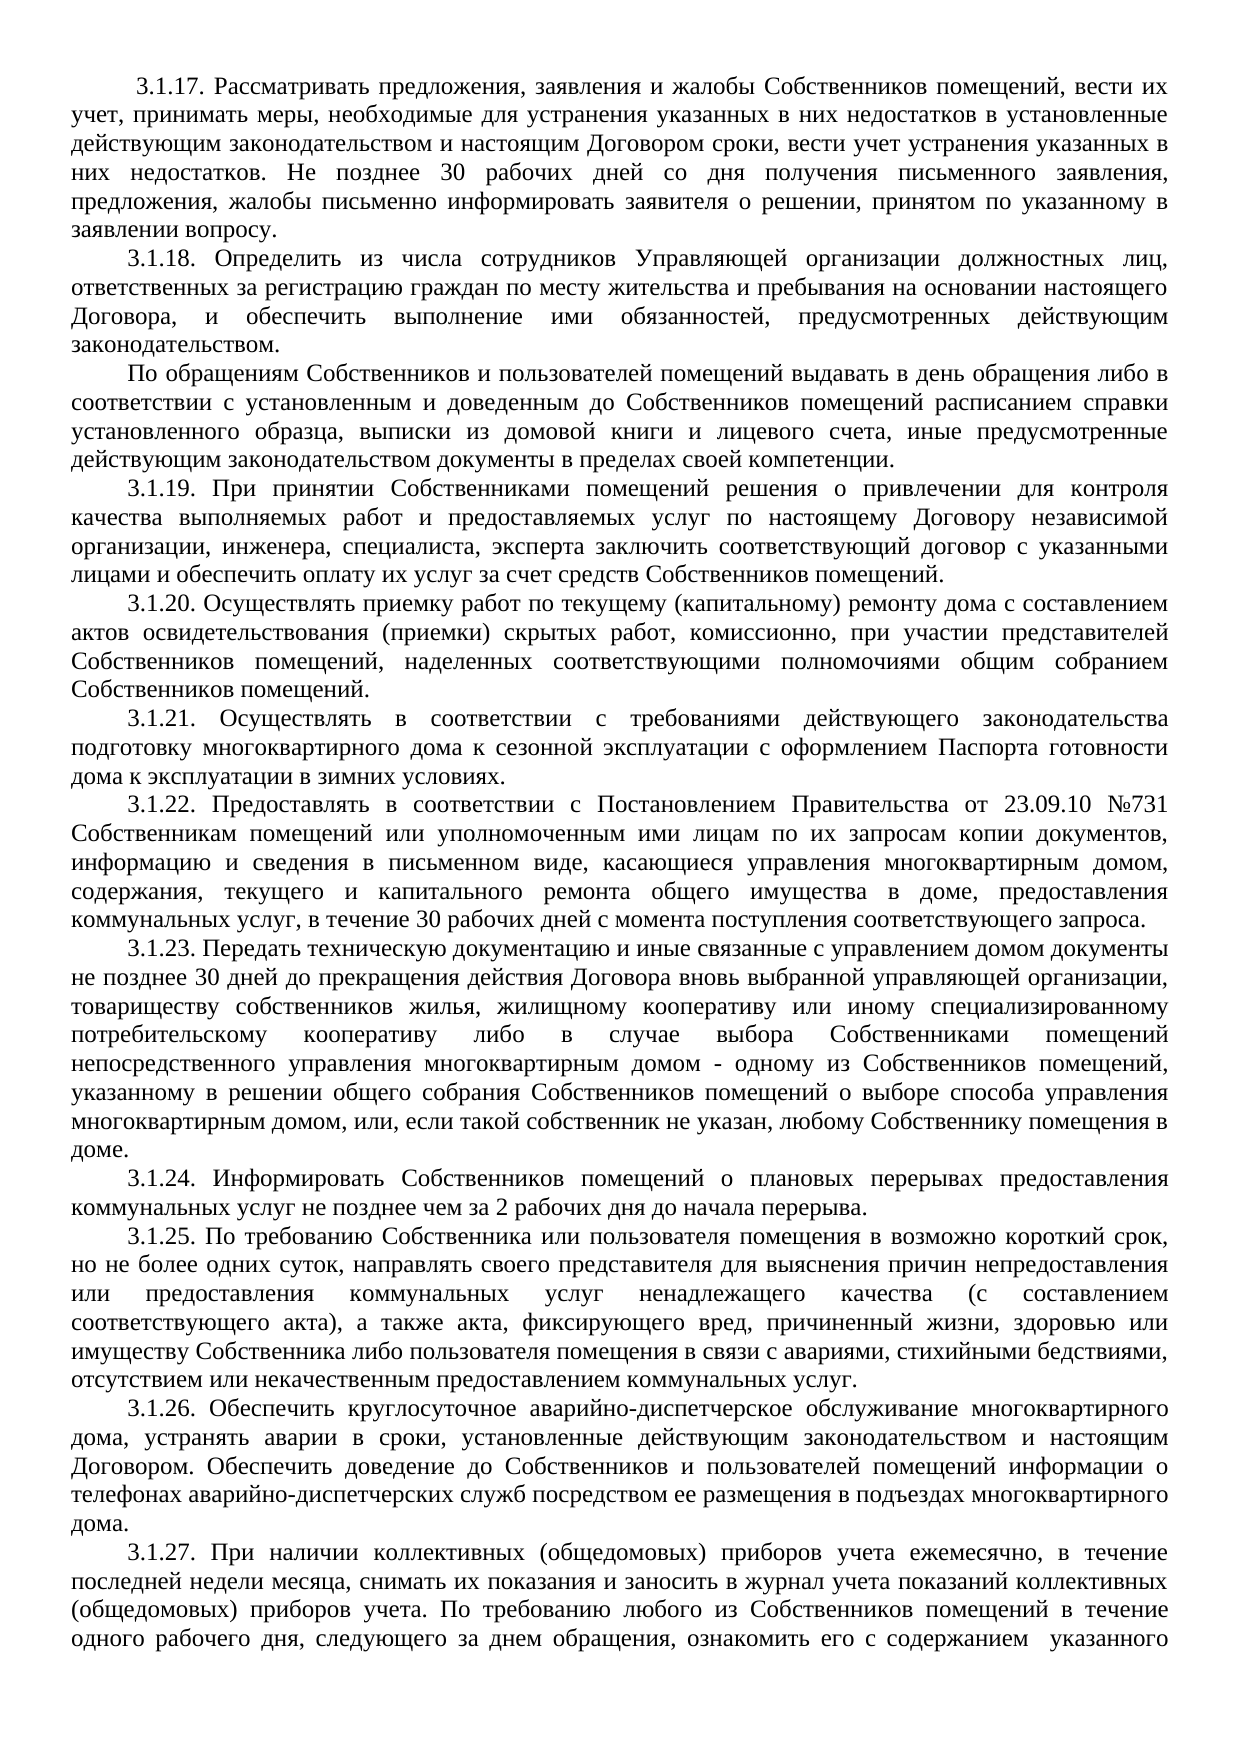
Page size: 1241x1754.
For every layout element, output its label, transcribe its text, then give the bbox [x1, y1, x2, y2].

text 3.1.18. Определить из числа сотрудников Управляющей организации должностных лиц, ответственных за регистрацию граждан по месту жительства и пребывания на основании настоящего Договора, и обеспечить выполнение ими обязанностей, предусмотренных действующим законодательством. [71, 243, 1169, 358]
text 3.1.24. Информировать Собственников помещений о плановых перерывах предоставления коммунальных услуг не позднее чем за 2 рабочих дня до начала перерыва. [71, 1163, 1169, 1221]
text По обращениям Собственников и пользователей помещений выдавать в день обращения либо в соответствии с установленным и доведенным до Собственников помещений расписанием справки установленного образца, выписки из домовой книги и лицевого счета, иные предусмотренные действующим законодательством документы в пределах своей компетенции. [71, 358, 1169, 473]
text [71, 1537, 1169, 1652]
text 3.1.21. Осуществлять в соответствии с требованиями действующего законодательства подготовку многоквартирного дома к сезонной эксплуатации с оформлением Паспорта готовности дома к эксплуатации в зимних условиях. [71, 703, 1169, 789]
text 3.1.26. Обеспечить круглосуточное аварийно-диспетчерское обслуживание многоквартирного дома, устранять аварии в сроки, установленные действующим законодательством и настоящим Договором. Обеспечить доведение до Собственников и пользователей помещений информации о телефонах аварийно-диспетчерских служб посредством ее размещения в подъездах многоквартирного дома. [71, 1393, 1169, 1537]
text 3.1.25. По требованию Собственника или пользователя помещения в возможно короткий срок, но не более одних суток, направлять своего представителя для выяснения причин непредоставления или предоставления коммунальных услуг ненадлежащего качества (с составлением соответствующего акта), а также акта, фиксирующего вред, причиненный жизни, здоровью или имуществу Собственника либо пользователя помещения в связи с авариями, стихийными бедствиями, отсутствием или некачественным предоставлением коммунальных услуг. [71, 1221, 1169, 1393]
text 3.1.17. Рассматривать предложения, заявления и жалобы Собственников помещений, вести их учет, принимать меры, необходимые для устранения указанных в них недостатков в установленные действующим законодательством и настоящим Договором сроки, вести учет устранения указанных в них недостатков. Не позднее 30 рабочих дней со дня получения письменного заявления, предложения, жалобы письменно информировать заявителя о решении, принятом по указанному в заявлении вопросу. [71, 71, 1169, 243]
text 3.1.23. Передать техническую документацию и иные связанные с управлением домом документы не позднее 30 дней до прекращения действия Договора вновь выбранной управляющей организации, товариществу собственников жилья, жилищному кооперативу или иному специализированному потребительскому кооперативу либо в случае выбора Собственниками помещений непосредственного управления многоквартирным домом - одному из Собственников помещений, указанному в решении общего собрания Собственников помещений о выборе способа управления многоквартирным домом, или, если такой собственник не указан, любому Собственнику помещения в доме. [71, 933, 1169, 1163]
text 3.1.20. Осуществлять приемку работ по текущему (капитальному) ремонту дома с составлением актов освидетельствования (приемки) скрытых работ, комиссионно, при участии представителей Собственников помещений, наделенных соответствующими полномочиями общим собранием Собственников помещений. [71, 588, 1169, 703]
text 3.1.19. При принятии Собственниками помещений решения о привлечении для контроля качества выполняемых работ и предоставляемых услуг по настоящему Договору независимой организации, инженера, специалиста, эксперта заключить соответствующий договор с указанными лицами и обеспечить оплату их услуг за счет средств Собственников помещений. [71, 473, 1169, 588]
text 3.1.22. Предоставлять в соответствии с Постановлением Правительства от 23.09.10 №731 Собственникам помещений или уполномоченным ими лицам по их запросам копии документов, информацию и сведения в письменном виде, касающиеся управления многоквартирным домом, содержания, текущего и капитального ремонта общего имущества в доме, предоставления коммунальных услуг, в течение 30 рабочих дней с момента поступления соответствующего запроса. [71, 789, 1169, 933]
